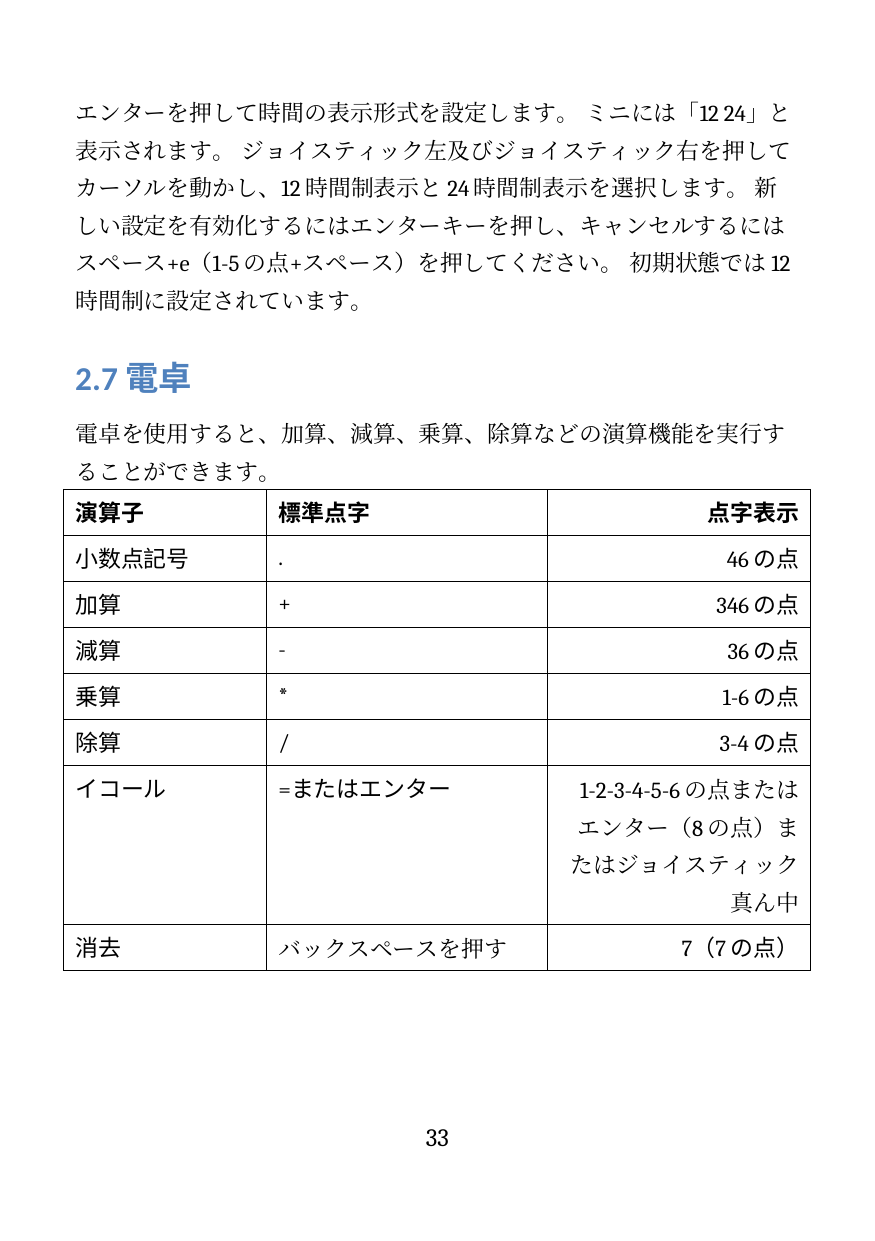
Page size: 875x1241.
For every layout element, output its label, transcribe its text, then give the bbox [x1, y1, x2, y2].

table_cell =またはエンター [267, 766, 547, 924]
table_cell * [267, 674, 547, 719]
text 2.7 電卓 [75, 339, 799, 414]
table_cell 除算 [64, 720, 266, 765]
text 電卓を使用すると、加算、減算、乗算、除算などの演算機能を実行することができます。 [75, 414, 799, 489]
table_cell 1-6の点 [548, 674, 810, 719]
table_cell 36の点 [548, 628, 810, 673]
table_cell 小数点記号 [64, 536, 266, 581]
table_cell + [267, 582, 547, 627]
table_cell 1-2-3-4-5-6の点またはエンター（8の点）またはジョイスティック真ん中 [548, 766, 810, 924]
table_cell イコール [64, 766, 266, 924]
table_cell 加算 [64, 582, 266, 627]
table_header 標準点字 [267, 490, 547, 535]
table_cell バックスペースを押す [267, 925, 547, 970]
table_cell 乗算 [64, 674, 266, 719]
text エンターを押して時間の表示形式を設定します。 ミニには「12 24」と表示されます。 ジョイスティック左及びジョイスティック右を押してカーソルを動かし、12時間制表示と24時間制表示を選択します。 新しい設定を有効化するにはエンターキーを押し、キャンセルするにはスペース+e（1-5の点+スペース）を押してください。 初期状態では12時間制に設定されています。 [75, 93, 799, 318]
table_cell 減算 [64, 628, 266, 673]
table_cell - [267, 628, 547, 673]
table_cell 3-4の点 [548, 720, 810, 765]
table_header 点字表示 [548, 490, 810, 535]
table_cell 346の点 [548, 582, 810, 627]
table_header 演算子 [64, 490, 266, 535]
table_cell 46の点 [548, 536, 810, 581]
table_cell 7（7の点） [548, 925, 810, 970]
table_cell . [267, 536, 547, 581]
table_cell / [267, 720, 547, 765]
table_cell 消去 [64, 925, 266, 970]
